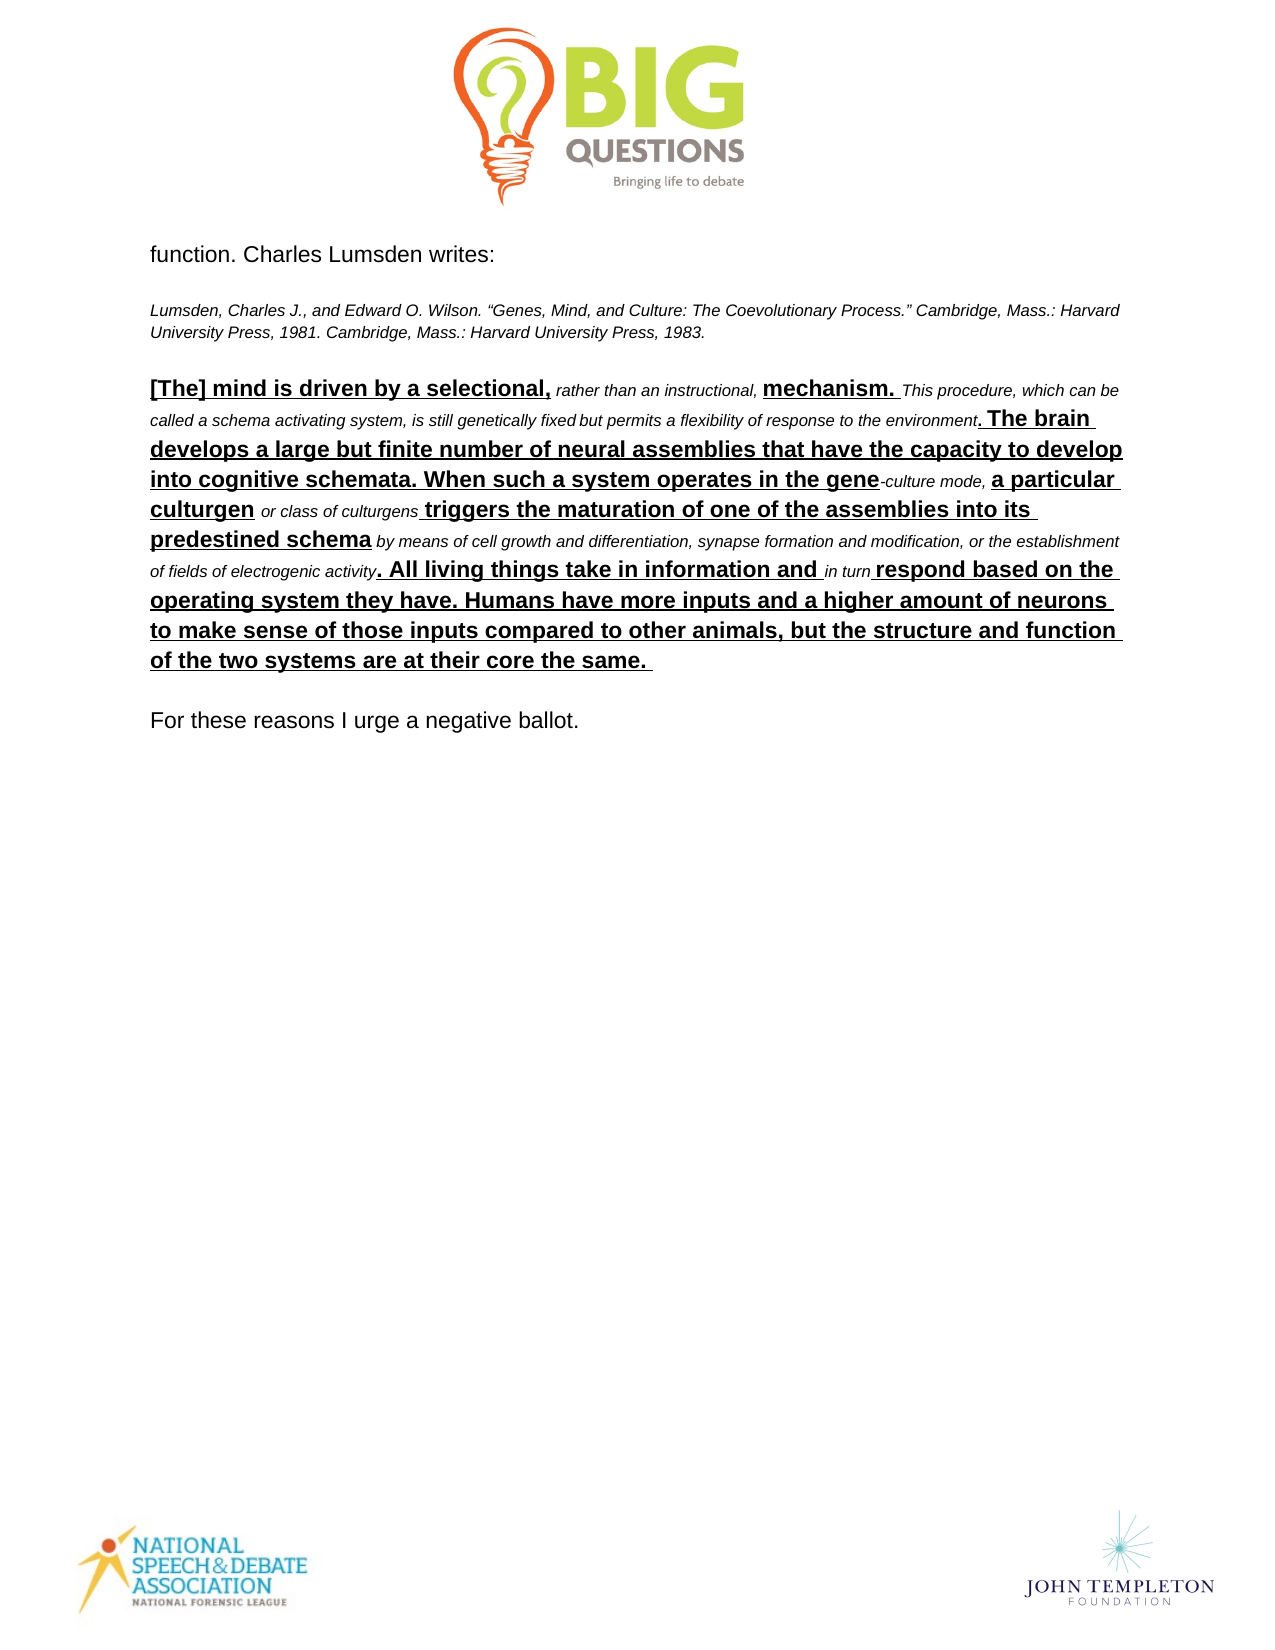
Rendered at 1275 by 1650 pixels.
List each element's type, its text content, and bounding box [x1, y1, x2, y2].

picture [64, 1500, 333, 1631]
text For these reasons I urge a negative ballot. [150, 707, 1125, 734]
picture [439, 19, 758, 214]
text [The] mind is driven by a selectional, rather than an instructional, mechanism. This procedure, which can be called a schema activating system, is still genetically fixed but permits a flexibility of response to the environment. The brain develops a large but finite number of neural assemblies that have the capacity to develop into cognitive schemata. When such a system operates in the gene-culture mode, a particular culturgen or class of culturgens triggers the maturation of one of the assemblies into its predestined schema by means of cell growth and differentiation, synapse formation and modification, or the establishment of fields of electrogenic activity. All living things take in information and in turn respond based on the operating system they have. Humans have more inputs and a higher amount of neurons to make sense of those inputs compared to other animals, but the structure and function of the two systems are at their core the same. [150, 375, 1125, 673]
text function. Charles Lumsden writes: [150, 241, 1125, 267]
text Lumsden, Charles J., and Edward O. Wilson. “Genes, Mind, and Culture: The Coevolutionary Process.” Cambridge, Mass.: Harvard University Press, 1981. Cambridge, Mass.: Harvard University Press, 1983. [150, 301, 1125, 342]
picture [1021, 1501, 1217, 1618]
